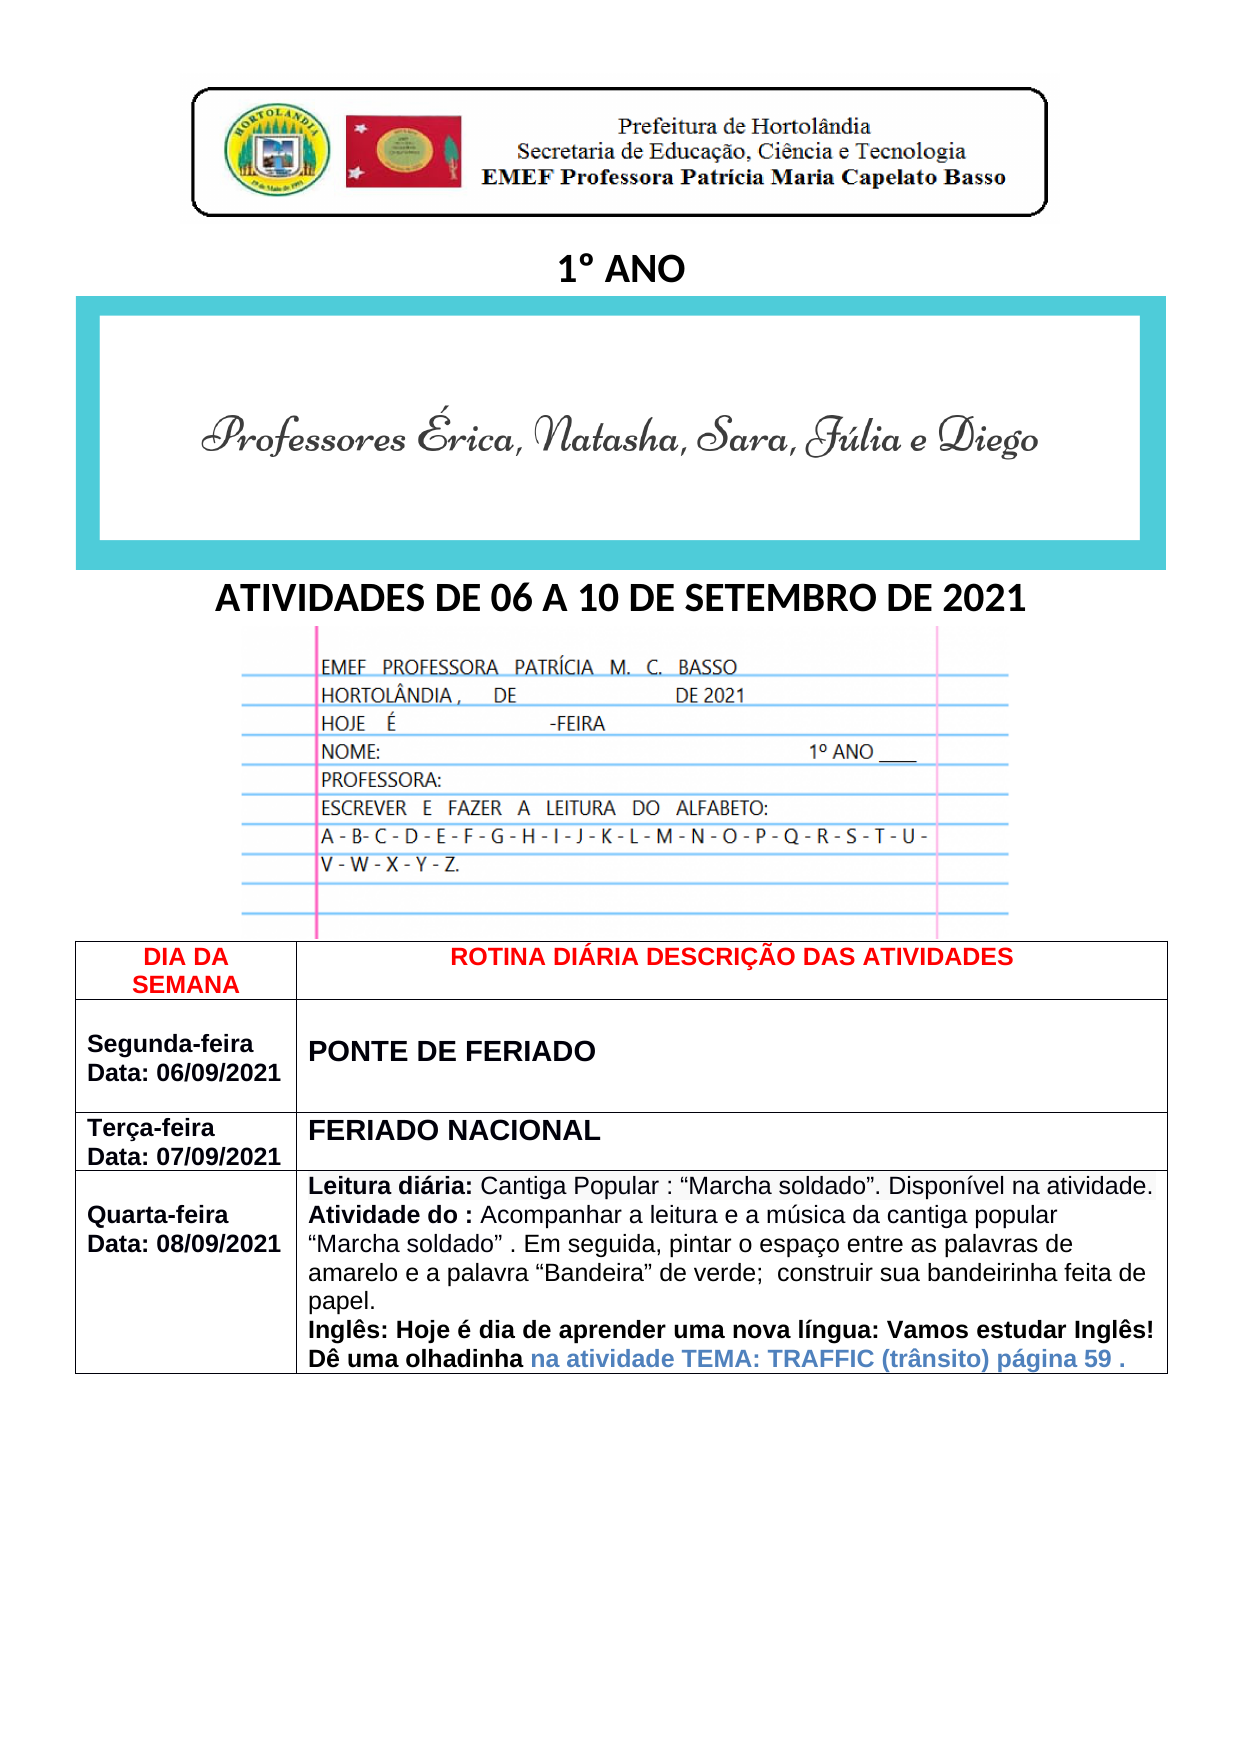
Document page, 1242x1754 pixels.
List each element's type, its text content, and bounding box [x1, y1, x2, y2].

table_cell FERIADO NACIONAL [297, 1113, 1167, 1170]
table_cell Terça-feira Data: 07/09/2021 [76, 1113, 296, 1170]
text ATIVIDADES DE 06 A 10 DE SETEMBRO DE 2021 [75, 571, 1167, 622]
table_cell Quarta-feira Data: 08/09/2021 [76, 1171, 296, 1372]
table_cell PONTE DE FERIADO [297, 1000, 1167, 1112]
table_header ROTINA DIÁRIA DESCRIÇÃO DAS ATIVIDADES [297, 942, 1167, 999]
picture [179, 73, 1062, 224]
text 1º ANO [75, 242, 1167, 292]
table_cell Segunda-feira Data: 06/09/2021 [76, 1000, 296, 1112]
picture [211, 626, 1045, 939]
table_cell Leitura diária: Cantiga Popular : “Marcha soldado”. Disponível na atividade. Atividade do : Acompanhar a leitura e a música da cantiga popular “Marcha soldado” . Em seguida, pintar o espaço entre as palavras de amarelo e a palavra “Bandeira” de verde; construir sua bandeirinha feita de papel. Inglês: Hoje é dia de aprender uma nova língua: Vamos estudar Inglês! Dê uma olhadinha na atividade TEMA: TRAFFIC (trânsito) página 59 . [297, 1171, 1167, 1372]
picture [75, 296, 1166, 570]
